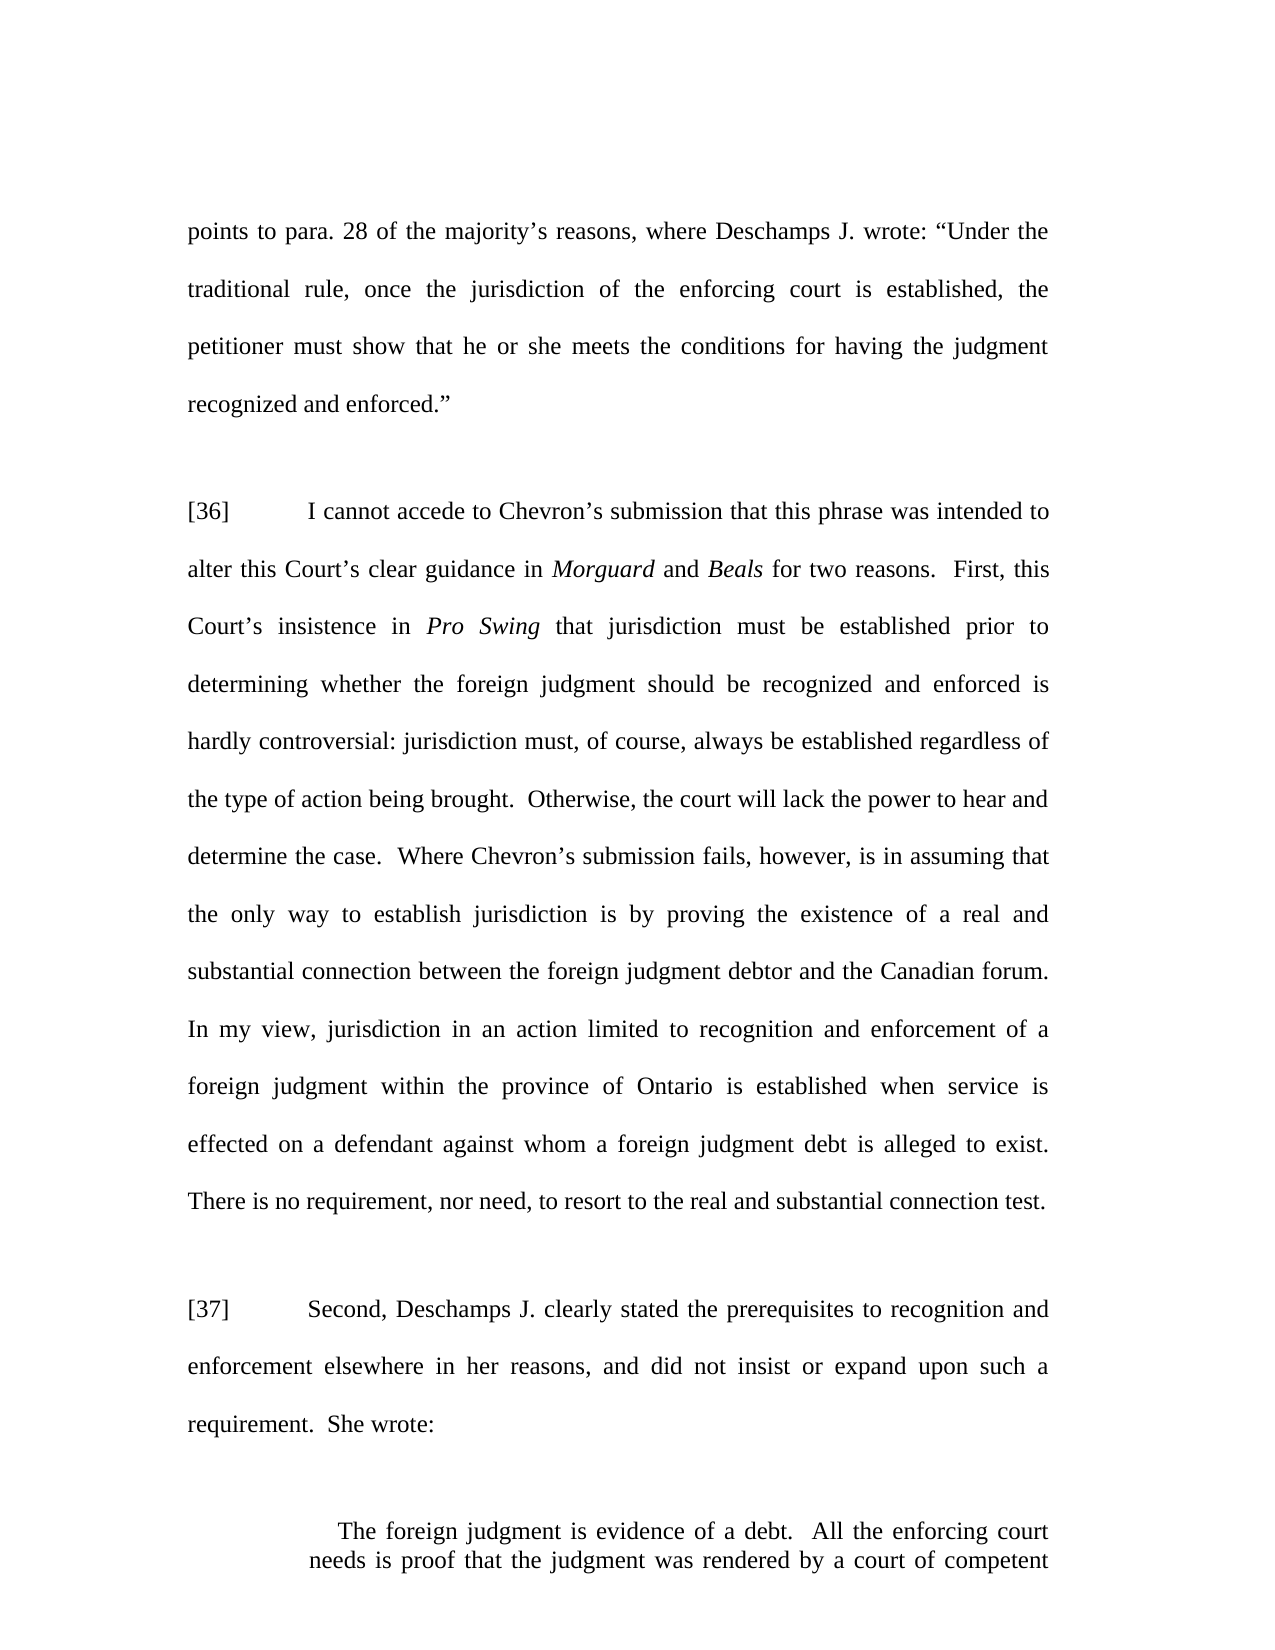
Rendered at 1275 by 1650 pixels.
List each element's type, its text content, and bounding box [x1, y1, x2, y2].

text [309, 1516, 1050, 1574]
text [187, 216, 1050, 418]
text Second, Deschamps J. clearly stated the prerequisites to recognition and enforcement elsewhere in her reasons, and did not insist or expand upon such a requirement. She wrote: [187, 1294, 1050, 1438]
text I cannot accede to Chevron’s submission that this phrase was intended to alter this Court’s clear guidance in Morguard and Beals for two reasons. First, this Court’s insistence in Pro Swing that jurisdiction must be established prior to determining whether the foreign judgment should be recognized and enforced is hardly controversial: jurisdiction must, of course, always be established regardless of the type of action being brought. Otherwise, the court will lack the power to hear and determine the case. Where Chevron’s submission fails, however, is in assuming that the only way to establish jurisdiction is by proving the existence of a real and substantial connection between the foreign judgment debtor and the Canadian forum. In my view, jurisdiction in an action limited to recognition and enforcement of a foreign judgment within the province of Ontario is established when service is effected on a defendant against whom a foreign judgment debt is alleged to exist. There is no requirement, nor need, to resort to the real and substantial connection test. [187, 496, 1050, 1215]
